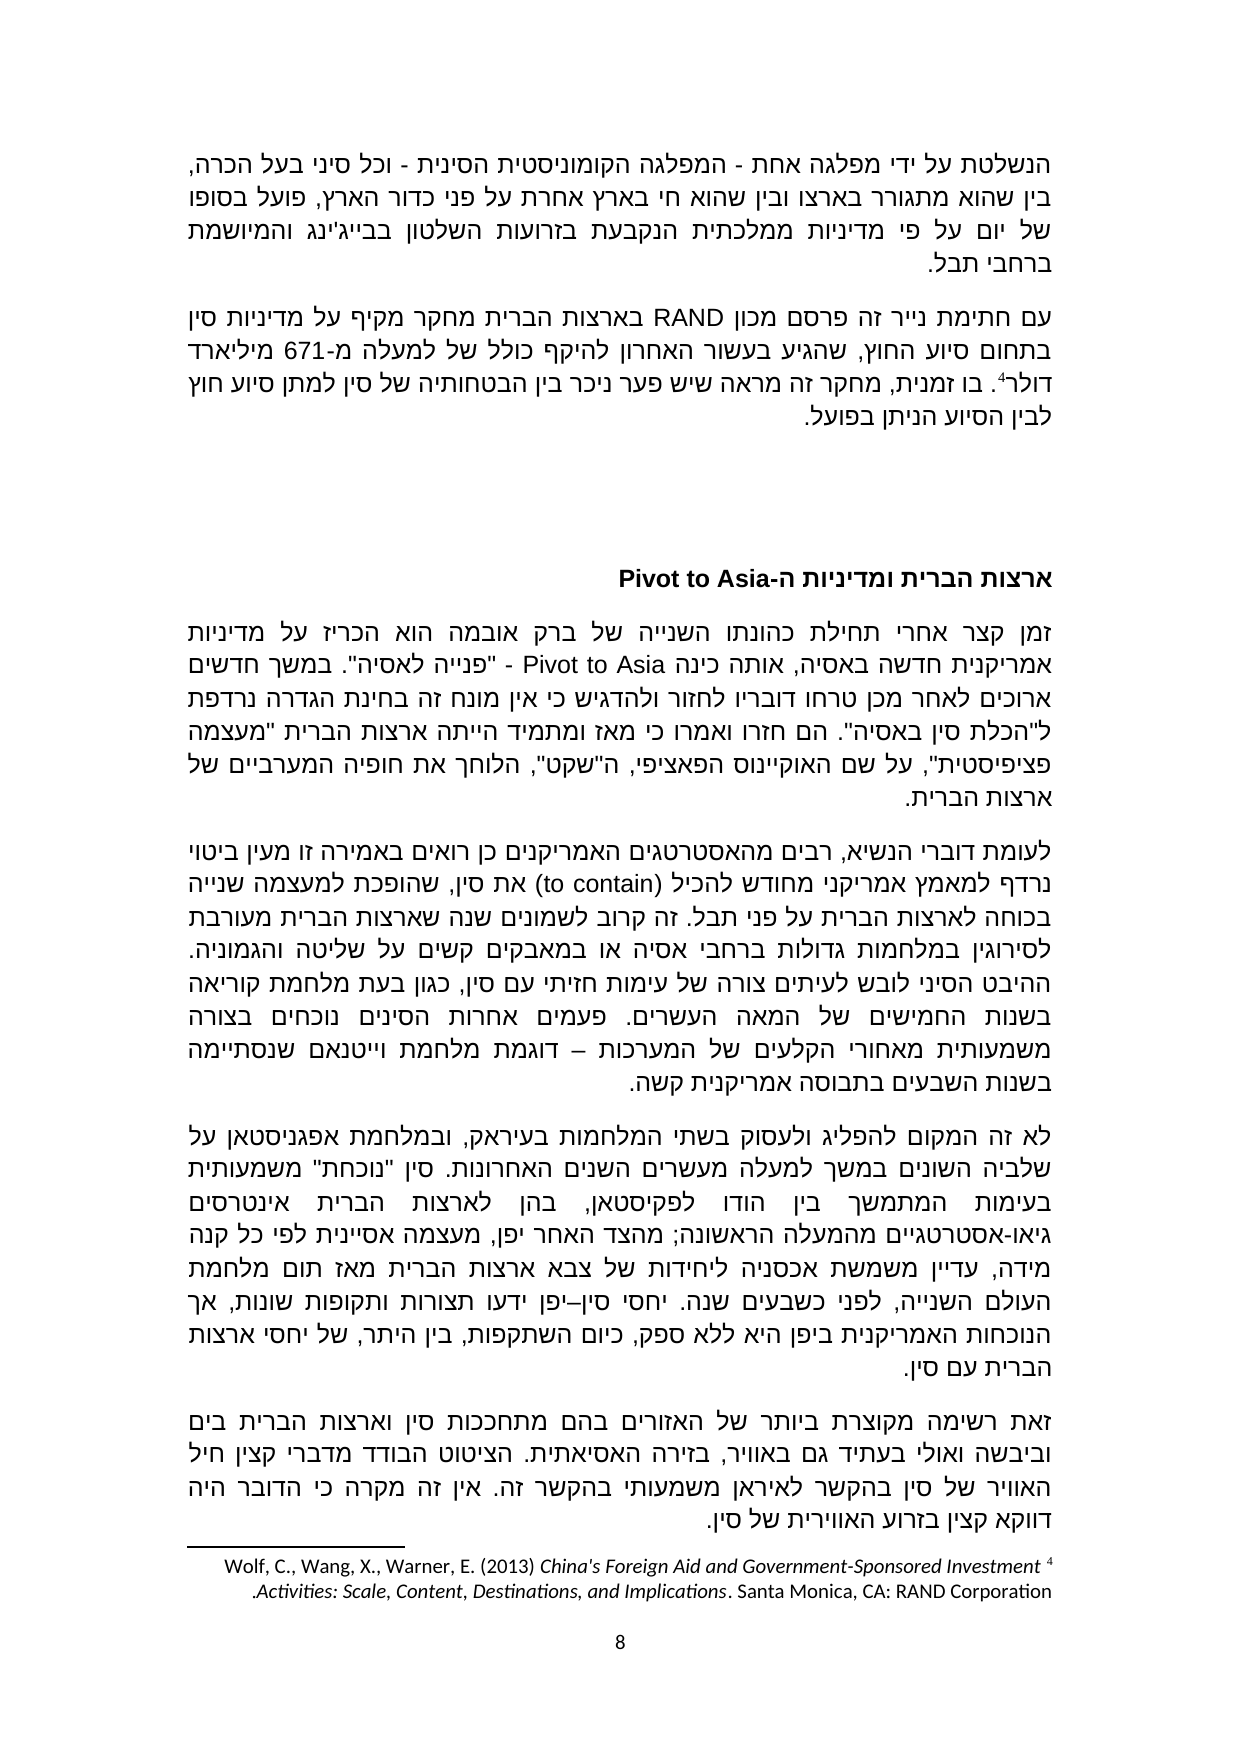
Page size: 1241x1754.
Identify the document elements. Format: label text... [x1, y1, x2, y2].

text זאת רשימה מקוצרת ביותר של האזורים בהם מתחככות סין וארצות הברית בים וביבשה ואולי בעתיד גם באוויר, בזירה האסיאתית. הציטוט הבודד מדברי קצין חיל האוויר של סין בהקשר לאיראן משמעותי בהקשר זה. אין זה מקרה כי הדובר היה דווקא קצין בזרוע האווירית של סין. [187, 1406, 1052, 1534]
text לא זה המקום להפליג ולעסוק בשתי המלחמות בעיראק, ובמלחמת אפגניסטאן על שלביה השונים במשך למעלה מעשרים השנים האחרונות. סין "נוכחת" משמעותית בעימות המתמשך בין הודו לפקיסטאן, בהן לארצות הברית אינטרסים גיאו-אסטרטגיים מהמעלה הראשונה; מהצד האחר יפן, מעצמה אסיינית לפי כל קנה מידה, עדיין משמשת אכסניה ליחידות של צבא ארצות הברית מאז תום מלחמת העולם השנייה, לפני כשבעים שנה. יחסי סין–יפן ידעו תצורות ותקופות שונות, אך הנוכחות האמריקנית ביפן היא ללא ספק, כיום השתקפות, בין היתר, של יחסי ארצות הברית עם סין. [187, 1121, 1052, 1381]
text עם חתימת נייר זה פרסם מכון RAND בארצות הברית מחקר מקיף על מדיניות סין בתחום סיוע החוץ, שהגיע בעשור האחרון להיקף כולל של למעלה מ-671 מיליארד דולר. בו זמנית, מחקר זה מראה שיש פער ניכר בין הבטחותיה של סין למתן סיוע חוץ לבין הסיוע הניתן בפועל. [187, 303, 1052, 431]
text זמן קצר אחרי תחילת כהונתו השנייה של ברק אובמה הוא הכריז על מדיניות אמריקנית חדשה באסיה, אותה כינה Pivot to Asia - "פנייה לאסיה". במשך חדשים ארוכים לאחר מכן טרחו דובריו לחזור ולהדגיש כי אין מונח זה בחינת הגדרה נרדפת ל"הכלת סין באסיה". הם חזרו ואמרו כי מאז ומתמיד הייתה ארצות הברית "מעצמה פציפיסטית", על שם האוקיינוס הפאציפי, ה"שקט", הלוחך את חופיה המערביים של ארצות הברית. [187, 617, 1052, 811]
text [187, 150, 1052, 278]
text ארצות הברית ומדיניות ה-Pivot to Asia [187, 564, 1053, 592]
text לעומת דוברי הנשיא, רבים מהאסטרטגים האמריקנים כן רואים באמירה זו מעין ביטוי נרדף למאמץ אמריקני מחודש להכיל (to contain) את סין, שהופכת למעצמה שנייה בכוחה לארצות הברית על פני תבל. זה קרוב לשמונים שנה שארצות הברית מעורבת לסירוגין במלחמות גדולות ברחבי אסיה או במאבקים קשים על שליטה והגמוניה. ההיבט הסיני לובש לעיתים צורה של עימות חזיתי עם סין, כגון בעת מלחמת קוריאה בשנות החמישים של המאה העשרים. פעמים אחרות הסינים נוכחים בצורה משמעותית מאחורי הקלעים של המערכות – דוגמת מלחמת וייטנאם שנסתיימה בשנות השבעים בתבוסה אמריקנית קשה. [187, 836, 1052, 1096]
